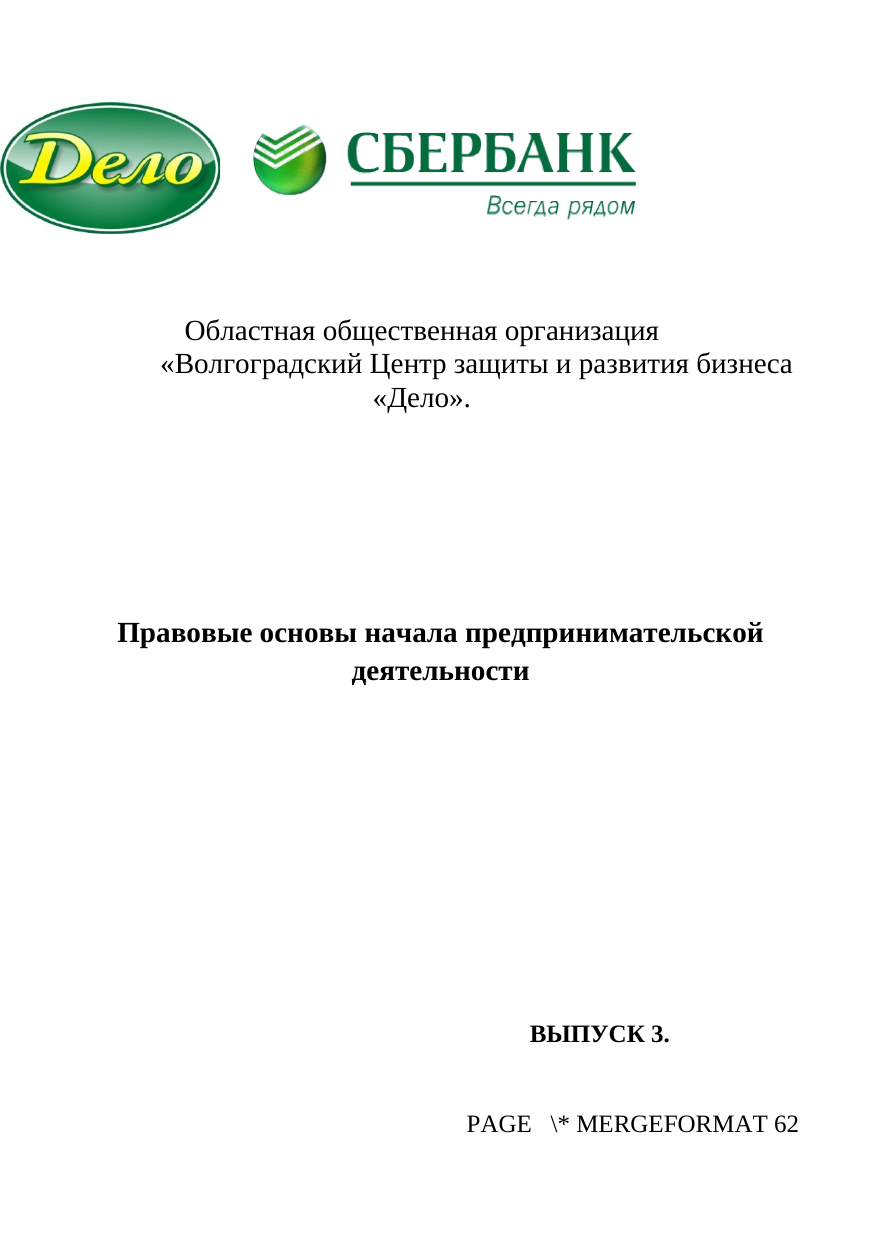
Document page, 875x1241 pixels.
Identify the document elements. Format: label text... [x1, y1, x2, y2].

text Областная общественная организация [44, 313, 799, 346]
picture [0, 102, 666, 234]
text ВЫПУСК 3. [0, 1019, 799, 1048]
text «Дело». [44, 380, 799, 413]
text «Волгоградский Центр защиты и развития бизнеса [44, 346, 799, 380]
text Правовые основы начала предпринимательской деятельности [82, 615, 799, 687]
